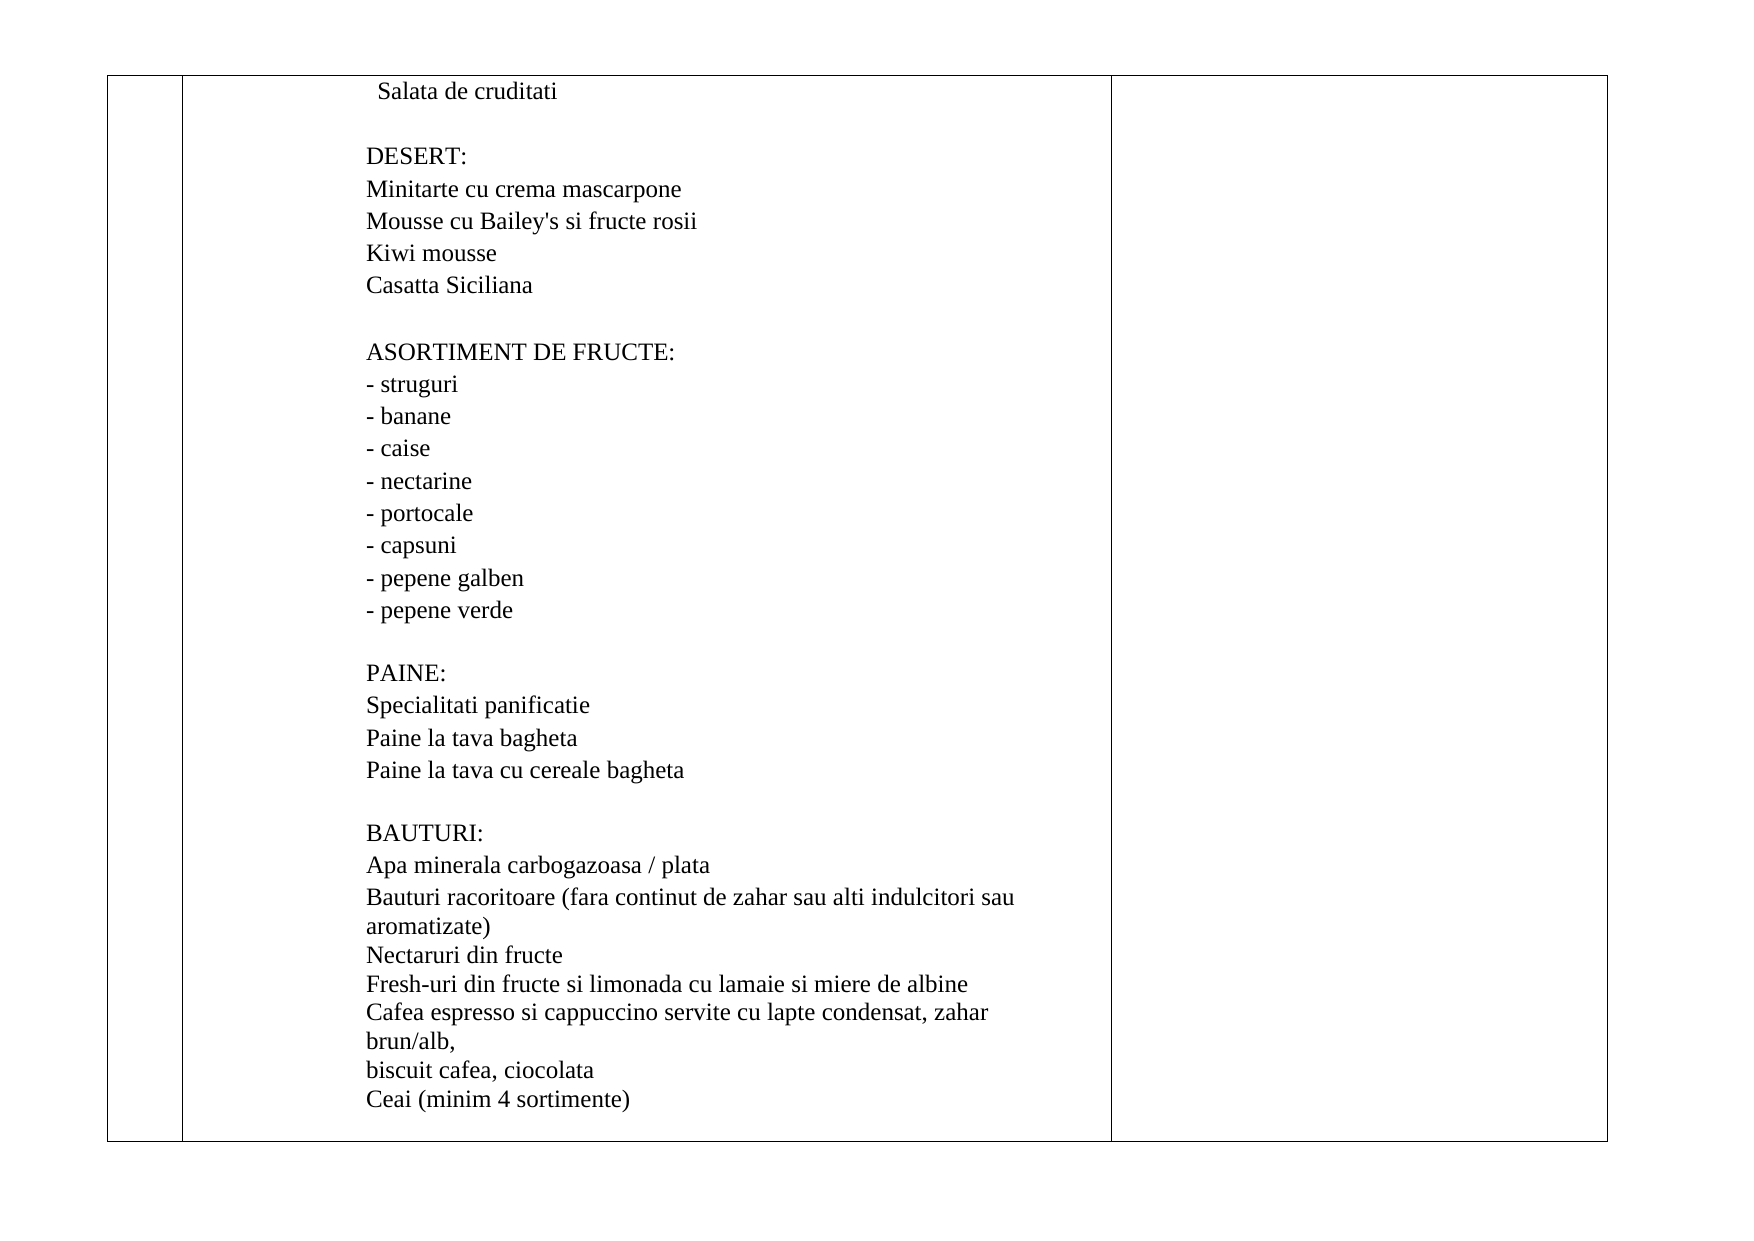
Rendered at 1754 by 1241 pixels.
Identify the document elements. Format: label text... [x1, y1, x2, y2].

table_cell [183, 76, 1111, 1141]
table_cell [1112, 76, 1607, 1141]
table_cell 1 [108, 76, 182, 1141]
